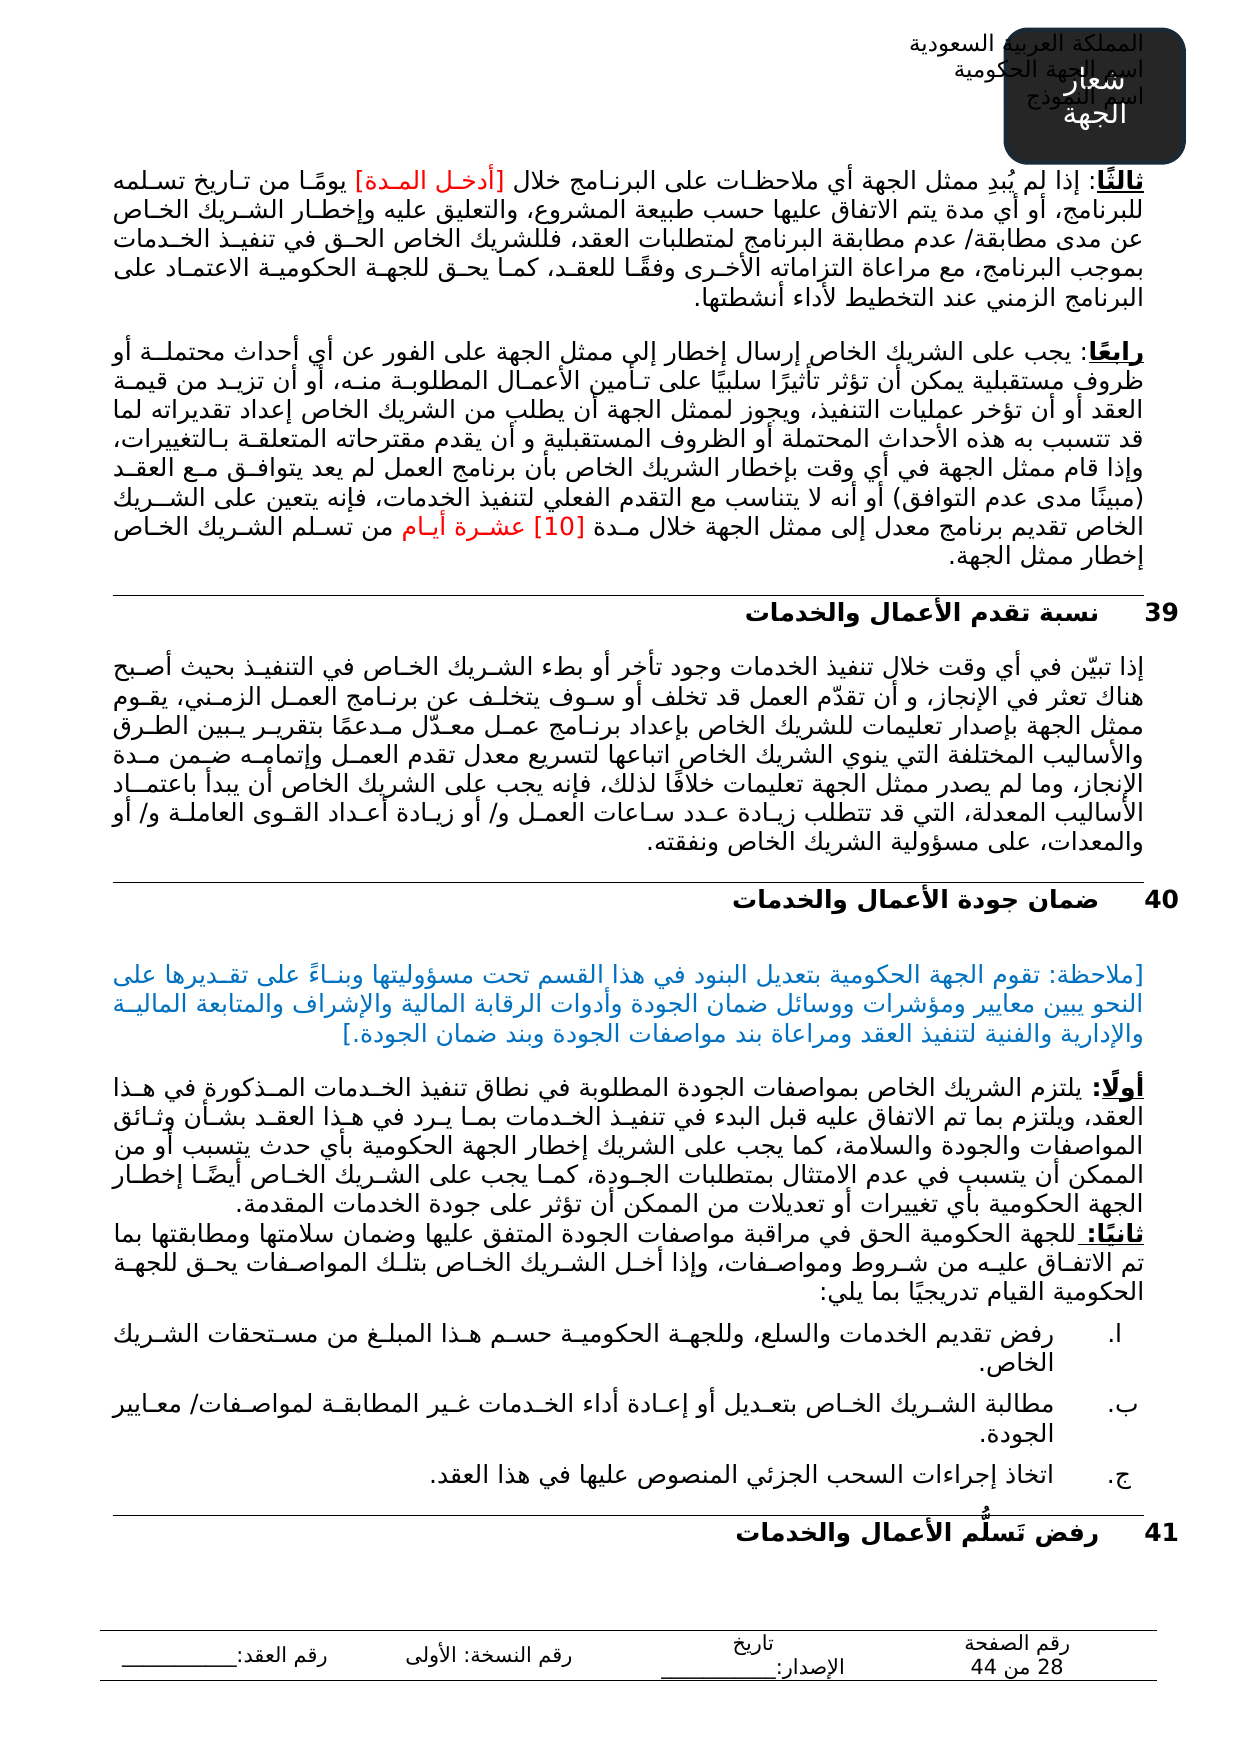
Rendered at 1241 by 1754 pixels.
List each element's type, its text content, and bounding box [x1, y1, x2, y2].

text ثانيًا: للجهة الحكومية الحق في مراقبة مواصفات الجودة المتفق عليها وضمان سلامتها ومطابقتها بما تم الاتفاق عليه من شروط ومواصفات، وإذا أخل الشريك الخاص بتلك المواصفات يحق للجهة الحكومية القيام تدريجيًا بما يلي: [112, 1219, 1144, 1306]
subtitle رفض تَسلُّم الأعمال والخدمات [112, 1516, 1144, 1547]
list رفض تقديم الخدمات والسلع، وللجهة الحكومية حسم هذا المبلغ من مستحقات الشريك الخاص. [112, 1319, 1107, 1377]
subtitle نسبة تقدم الأعمال والخدمات [112, 596, 1144, 627]
text أولًا: يلتزم الشريك الخاص بمواصفات الجودة المطلوبة في نطاق تنفيذ الخدمات المذكورة في هذا العقد، ويلتزم بما تم الاتفاق عليه قبل البدء في تنفيذ الخدمات بما يرد في هذا العقد بشأن وثائق المواصفات والجودة والسلامة، كما يجب على الشريك إخطار الجهة الحكومية بأي حدث يتسبب أو من الممكن أن يتسبب في عدم الامتثال بمتطلبات الجودة، كما يجب على الشريك الخاص أيضًا إخطار الجهة الحكومية بأي تغييرات أو تعديلات من الممكن أن تؤثر على جودة الخدمات المقدمة. [112, 1073, 1144, 1219]
list مطالبة الشريك الخاص بتعديل أو إعادة أداء الخدمات غير المطابقة لمواصفات/ معايير الجودة. [112, 1390, 1107, 1448]
text [ملاحظة: تقوم الجهة الحكومية بتعديل البنود في هذا القسم تحت مسؤوليتها وبناءً على تقديرها على النحو يبين معايير ومؤشرات ووسائل ضمان الجودة وأدوات الرقابة المالية والإشراف والمتابعة المالية والإدارية والفنية لتنفيذ العقد ومراعاة بند مواصفات الجودة وبند ضمان الجودة.] [112, 961, 1144, 1048]
text رابعًا: يجب على الشريك الخاص إرسال إخطار إلى ممثل الجهة على الفور عن أي أحداث محتملة أو ظروف مستقبلية يمكن أن تؤثر تأثيرًا سلبيًا على تأمين الأعمال المطلوبة منه، أو أن تزيد من قيمة العقد أو أن تؤخر عمليات التنفيذ، ويجوز لممثل الجهة أن يطلب من الشريك الخاص إعداد تقديراته لما قد تتسبب به هذه الأحداث المحتملة أو الظروف المستقبلية و أن يقدم مقترحاته المتعلقة بالتغييرات، وإذا قام ممثل الجهة في أي وقت بإخطار الشريك الخاص بأن برنامج العمل لم يعد يتوافق مع العقد (مبينًا مدى عدم التوافق) أو أنه لا يتناسب مع التقدم الفعلي لتنفيذ الخدمات، فإنه يتعين على الشريك الخاص تقديم برنامج معدل إلى ممثل الجهة خلال مدة [10] عشرة أيام من تسلم الشريك الخاص إخطار ممثل الجهة. [112, 337, 1144, 570]
text إذا تبيّن في أي وقت خلال تنفيذ الخدمات وجود تأخر أو بطء الشريك الخاص في التنفيذ بحيث أصبح هناك تعثر في الإنجاز، و أن تقدّم العمل قد تخلف أو سوف يتخلف عن برنامج العمل الزمني، يقوم ممثل الجهة بإصدار تعليمات للشريك الخاص بإعداد برنامج عمل معدّل مدعمًا بتقرير يبين الطرق والأساليب المختلفة التي ينوي الشريك الخاص اتباعها لتسريع معدل تقدم العمل وإتمامه ضمن مدة الإنجاز، وما لم يصدر ممثل الجهة تعليمات خلافًا لذلك، فإنه يجب على الشريك الخاص أن يبدأ باعتماد الأساليب المعدلة، التي قد تتطلب زيادة عدد ساعات العمل و/ أو زيادة أعداد القوى العاملة و/ أو والمعدات، على مسؤولية الشريك الخاص ونفقته. [112, 652, 1144, 857]
subtitle ضمان جودة الأعمال والخدمات [112, 883, 1144, 914]
list اتخاذ إجراءات السحب الجزئي المنصوص عليها في هذا العقد. [112, 1461, 1107, 1490]
text ثالثًا: إذا لم يُبدِ ممثل الجهة أي ملاحظات على البرنامج خلال [أدخل المدة] يومًا من تاريخ تسلمه للبرنامج، أو أي مدة يتم الاتفاق عليها حسب طبيعة المشروع، والتعليق عليه وإخطار الشريك الخاص عن مدى مطابقة/ عدم مطابقة البرنامج لمتطلبات العقد، فللشريك الخاص الحق في تنفيذ الخدمات بموجب البرنامج، مع مراعاة التزاماته الأخرى وفقًا للعقد، كما يحق للجهة الحكومية الاعتماد على البرنامج الزمني عند التخطيط لأداء أنشطتها. [112, 166, 1144, 312]
